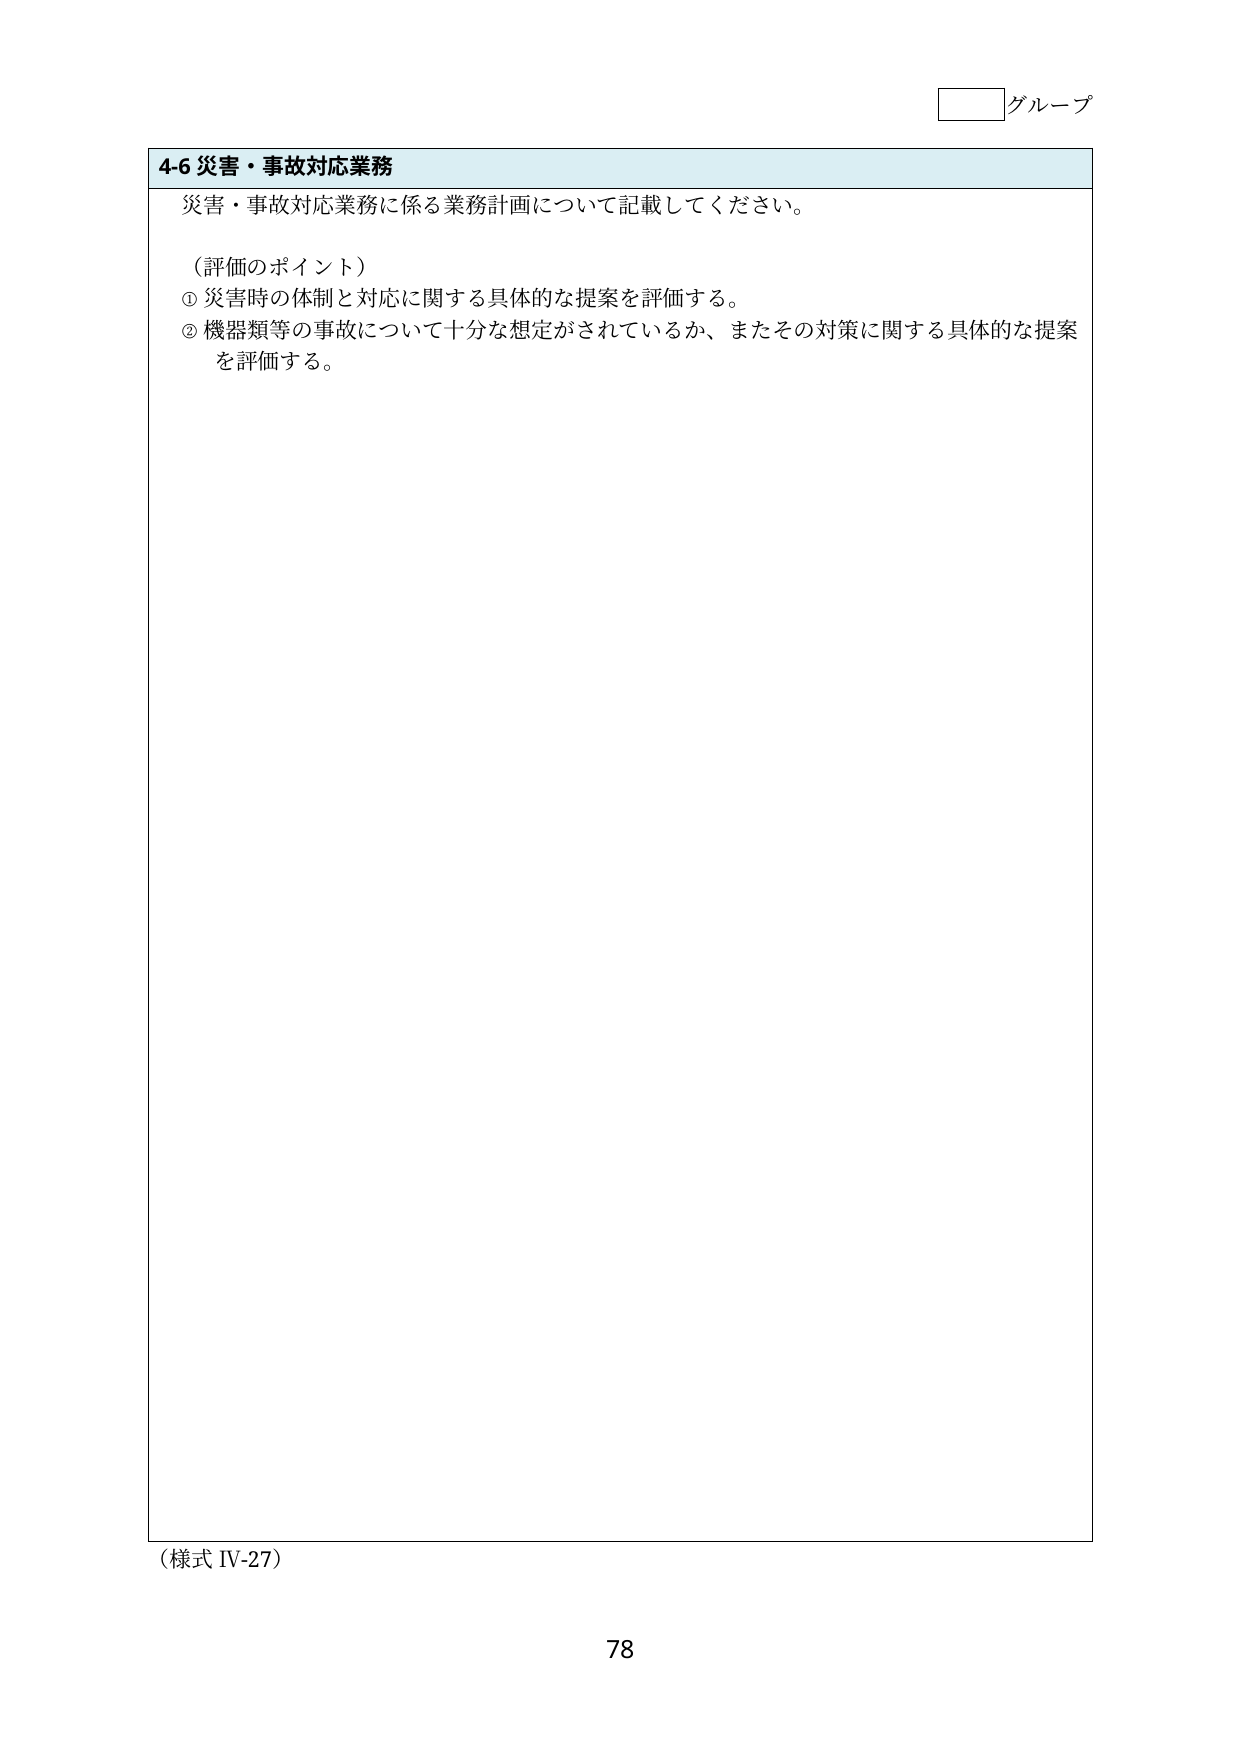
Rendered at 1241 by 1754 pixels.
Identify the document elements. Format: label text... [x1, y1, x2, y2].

table_header 4-6 災害・事故対応業務 [149, 149, 1092, 188]
table_cell 災害・事故対応業務に係る業務計画について記載してください。 （評価のポイント） ① 災害時の体制と対応に関する具体的な提案を評価する。 ② 機器類等の事故について十分な想定がされているか、またその対策に関する具体的な提案を評価する。 [149, 189, 1092, 1541]
